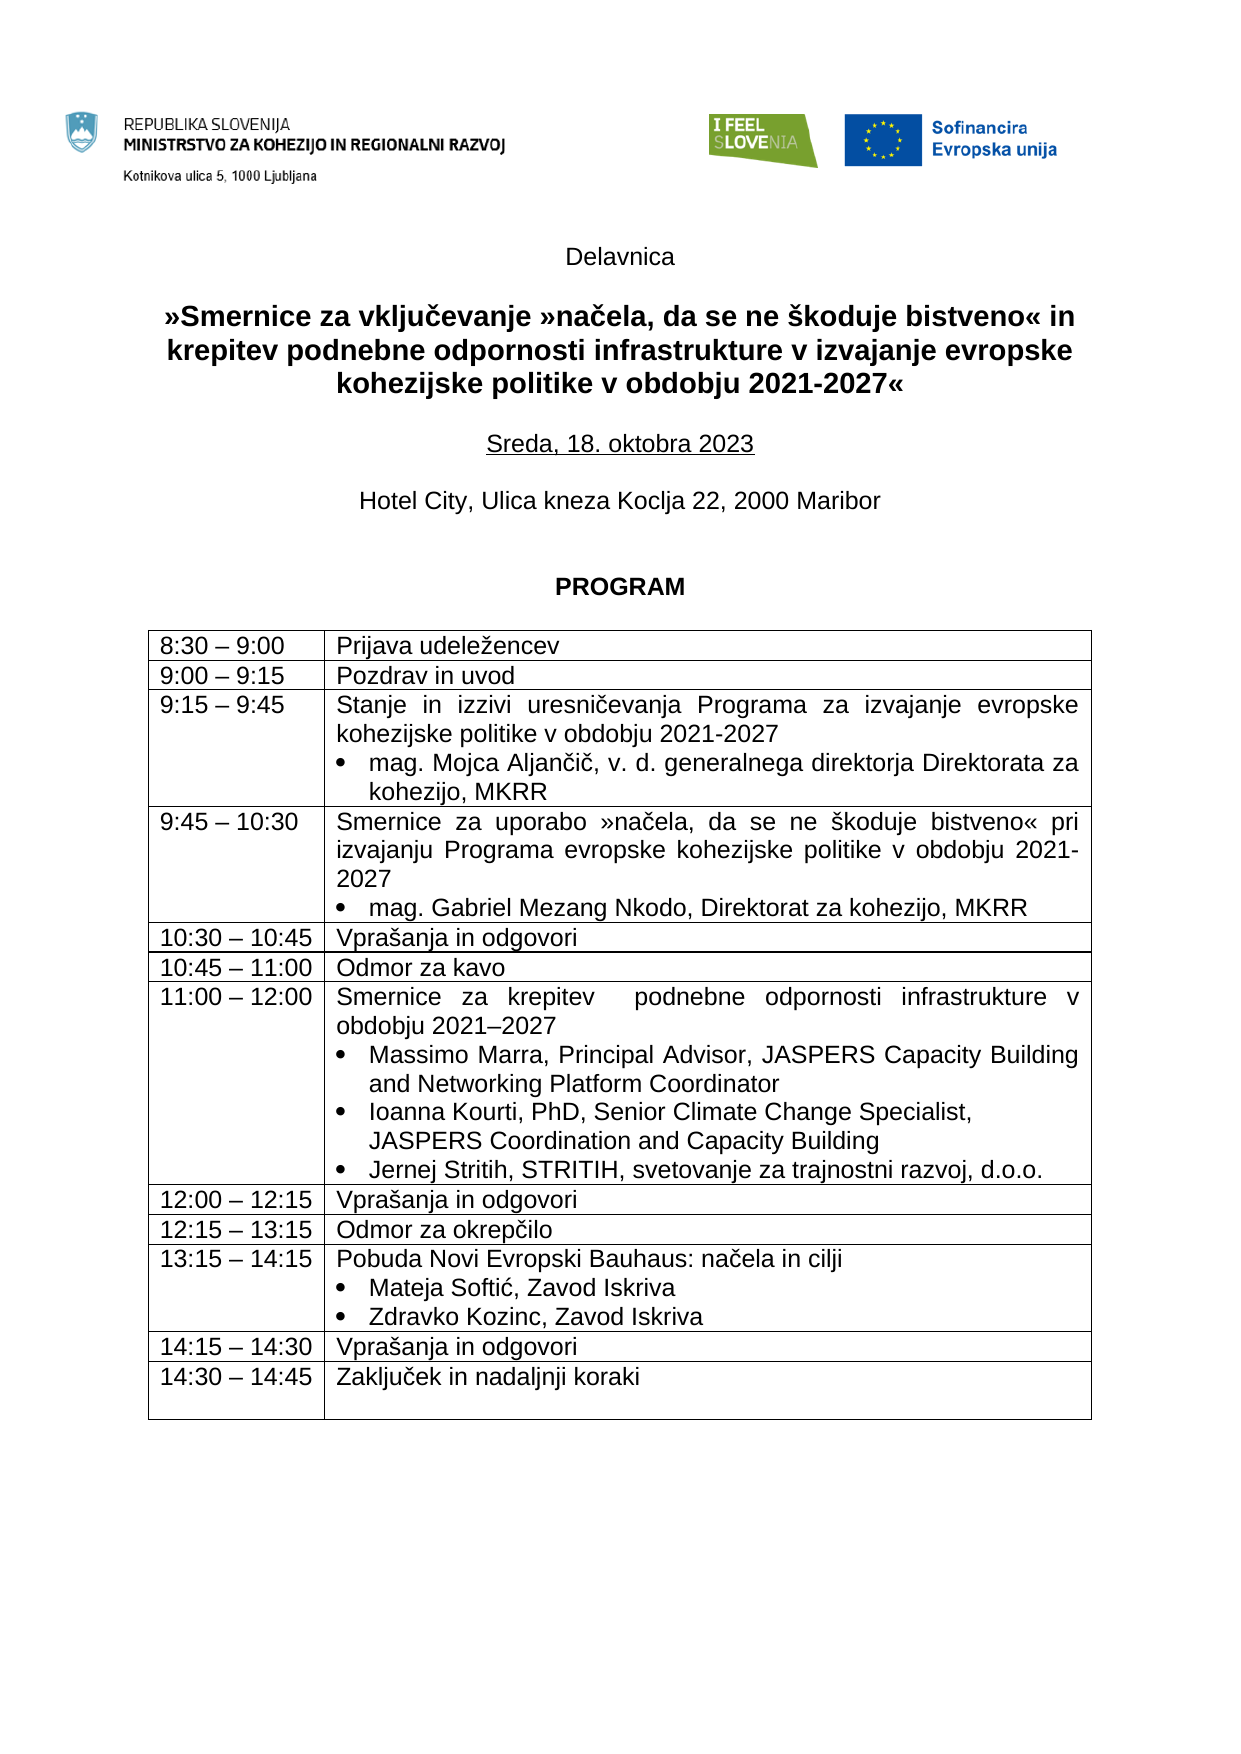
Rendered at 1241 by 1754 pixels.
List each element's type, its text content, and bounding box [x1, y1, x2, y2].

text PROGRAM [148, 572, 1092, 601]
table_cell 9:00 – 9:15 [149, 661, 324, 689]
table_cell Pobuda Novi Evropski Bauhaus: načela in cilji Mateja Softić, Zavod Iskriva Zdravko Kozinc, Zavod Iskriva [325, 1245, 1091, 1331]
table_cell Pozdrav in uvod [325, 661, 1091, 689]
table_cell Smernice za uporabo »načela, da se ne škoduje bistveno« pri izvajanju Programa evropske kohezijske politike v obdobju 2021-2027 mag. Gabriel Mezang Nkodo, Direktorat za kohezijo, MKRR [325, 807, 1091, 922]
table_cell 10:45 – 11:00 [149, 953, 324, 981]
table_cell 9:15 – 9:45 [149, 690, 324, 806]
table_cell 12:00 – 12:15 [149, 1185, 324, 1214]
table_cell 13:15 – 14:15 [149, 1245, 324, 1331]
table_cell Smernice za krepitev podnebne odpornosti infrastrukture v obdobju 2021–2027 Massimo Marra, Principal Advisor, JASPERS Capacity Building and Networking Platform Coordinator Ioanna Kourti, PhD, Senior Climate Change Specialist, JASPERS Coordination and Capacity Building Jernej Stritih, STRITIH, svetovanje za trajnostni razvoj, d.o.o. [325, 982, 1091, 1184]
table_cell Vprašanja in odgovori [325, 1332, 1091, 1361]
text »Smernice za vključevanje »načela, da se ne škoduje bistveno« in krepitev podnebne odpornosti infrastrukture v izvajanje evropske kohezijske politike v obdobju 2021-2027« [148, 299, 1092, 400]
table_cell Odmor za okrepčilo [325, 1215, 1091, 1243]
table_cell Odmor za kavo [325, 953, 1091, 981]
table_cell 9:45 – 10:30 [149, 807, 324, 922]
table_cell 14:15 – 14:30 [149, 1332, 324, 1361]
table_cell Zaključek in nadaljnji koraki [325, 1362, 1091, 1419]
text Hotel City, Ulica kneza Koclja 22, 2000 Maribor [148, 486, 1092, 515]
table_cell Vprašanja in odgovori [325, 1185, 1091, 1214]
table_cell Vprašanja in odgovori [325, 923, 1091, 951]
text Delavnica [148, 242, 1092, 270]
table_cell Stanje in izzivi uresničevanja Programa za izvajanje evropske kohezijske politike v obdobju 2021-2027 mag. Mojca Aljančič, v. d. generalnega direktorja Direktorata za kohezijo, MKRR [325, 690, 1091, 806]
table_cell 14:30 – 14:45 [149, 1362, 324, 1419]
table_header 8:30 – 9:00 [149, 631, 324, 659]
table_cell 11:00 – 12:00 [149, 982, 324, 1184]
text Sreda, 18. oktobra 2023 [148, 428, 1092, 457]
table_cell 10:30 – 10:45 [149, 923, 324, 951]
picture [59, 100, 1064, 213]
table_header Prijava udeležencev [325, 631, 1091, 659]
table_cell 12:15 – 13:15 [149, 1215, 324, 1243]
